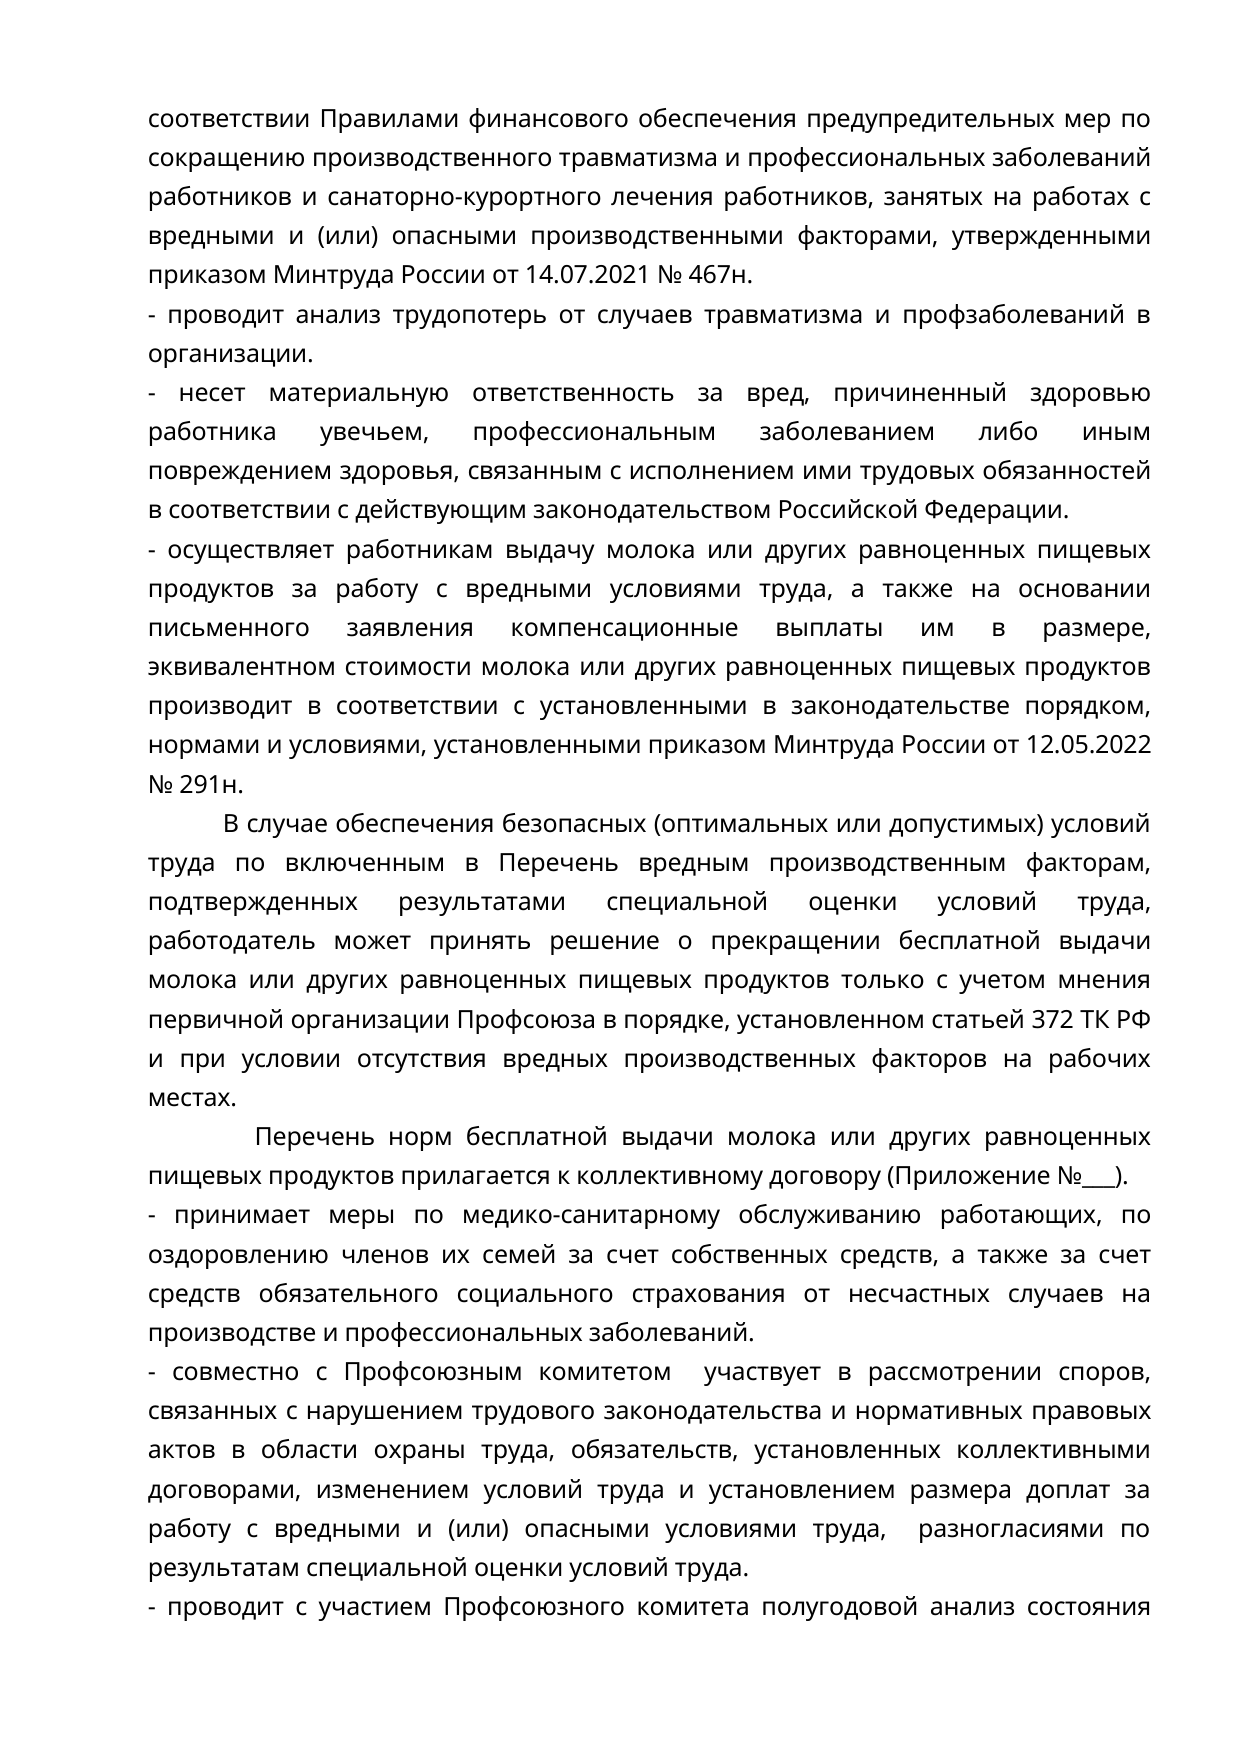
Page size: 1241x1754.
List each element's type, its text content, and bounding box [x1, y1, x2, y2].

text - совместно с Профсоюзным комитетом участвует в рассмотрении споров, связанных с нарушением трудового законодательства и нормативных правовых актов в области охраны труда, обязательств, установленных коллективными договорами, изменением условий труда и установлением размера доплат за работу с вредными и (или) опасными условиями труда, разногласиями по результатам специальной оценки условий труда. [148, 1354, 1152, 1584]
text - осуществляет работникам выдачу молока или других равноценных пищевых продуктов за работу с вредными условиями труда, а также на основании письменного заявления компенсационные выплаты им в размере, эквивалентном стоимости молока или других равноценных пищевых продуктов производит в соответствии с установленными в законодательстве порядком, нормами и условиями, установленными приказом Минтруда России от 12.05.2022 № 291н. [148, 531, 1152, 800]
text - несет материальную ответственность за вред, причиненный здоровью работника увечьем, профессиональным заболеванием либо иным повреждением здоровья, связанным с исполнением ими трудовых обязанностей в соответствии с действующим законодательством Российской Федерации. [148, 374, 1152, 526]
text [148, 100, 1152, 291]
text - проводит анализ трудопотерь от случаев травматизма и профзаболеваний в организации. [148, 296, 1152, 369]
text Перечень норм бесплатной выдачи молока или других равноценных пищевых продуктов прилагается к коллективному договору (Приложение №___). [148, 1119, 1152, 1192]
text В случае обеспечения безопасных (оптимальных или допустимых) условий труда по включенным в Перечень вредным производственным факторам, подтвержденных результатами специальной оценки условий труда, работодатель может принять решение о прекращении бесплатной выдачи молока или других равноценных пищевых продуктов только с учетом мнения первичной организации Профсоюза в порядке, установленном статьей 372 ТК РФ и при условии отсутствия вредных производственных факторов на рабочих местах. [148, 805, 1152, 1114]
text - принимает меры по медико-санитарному обслуживанию работающих, по оздоровлению членов их семей за счет собственных средств, а также за счет средств обязательного социального страхования от несчастных случаев на производстве и профессиональных заболеваний. [148, 1197, 1152, 1349]
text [148, 1589, 1152, 1623]
